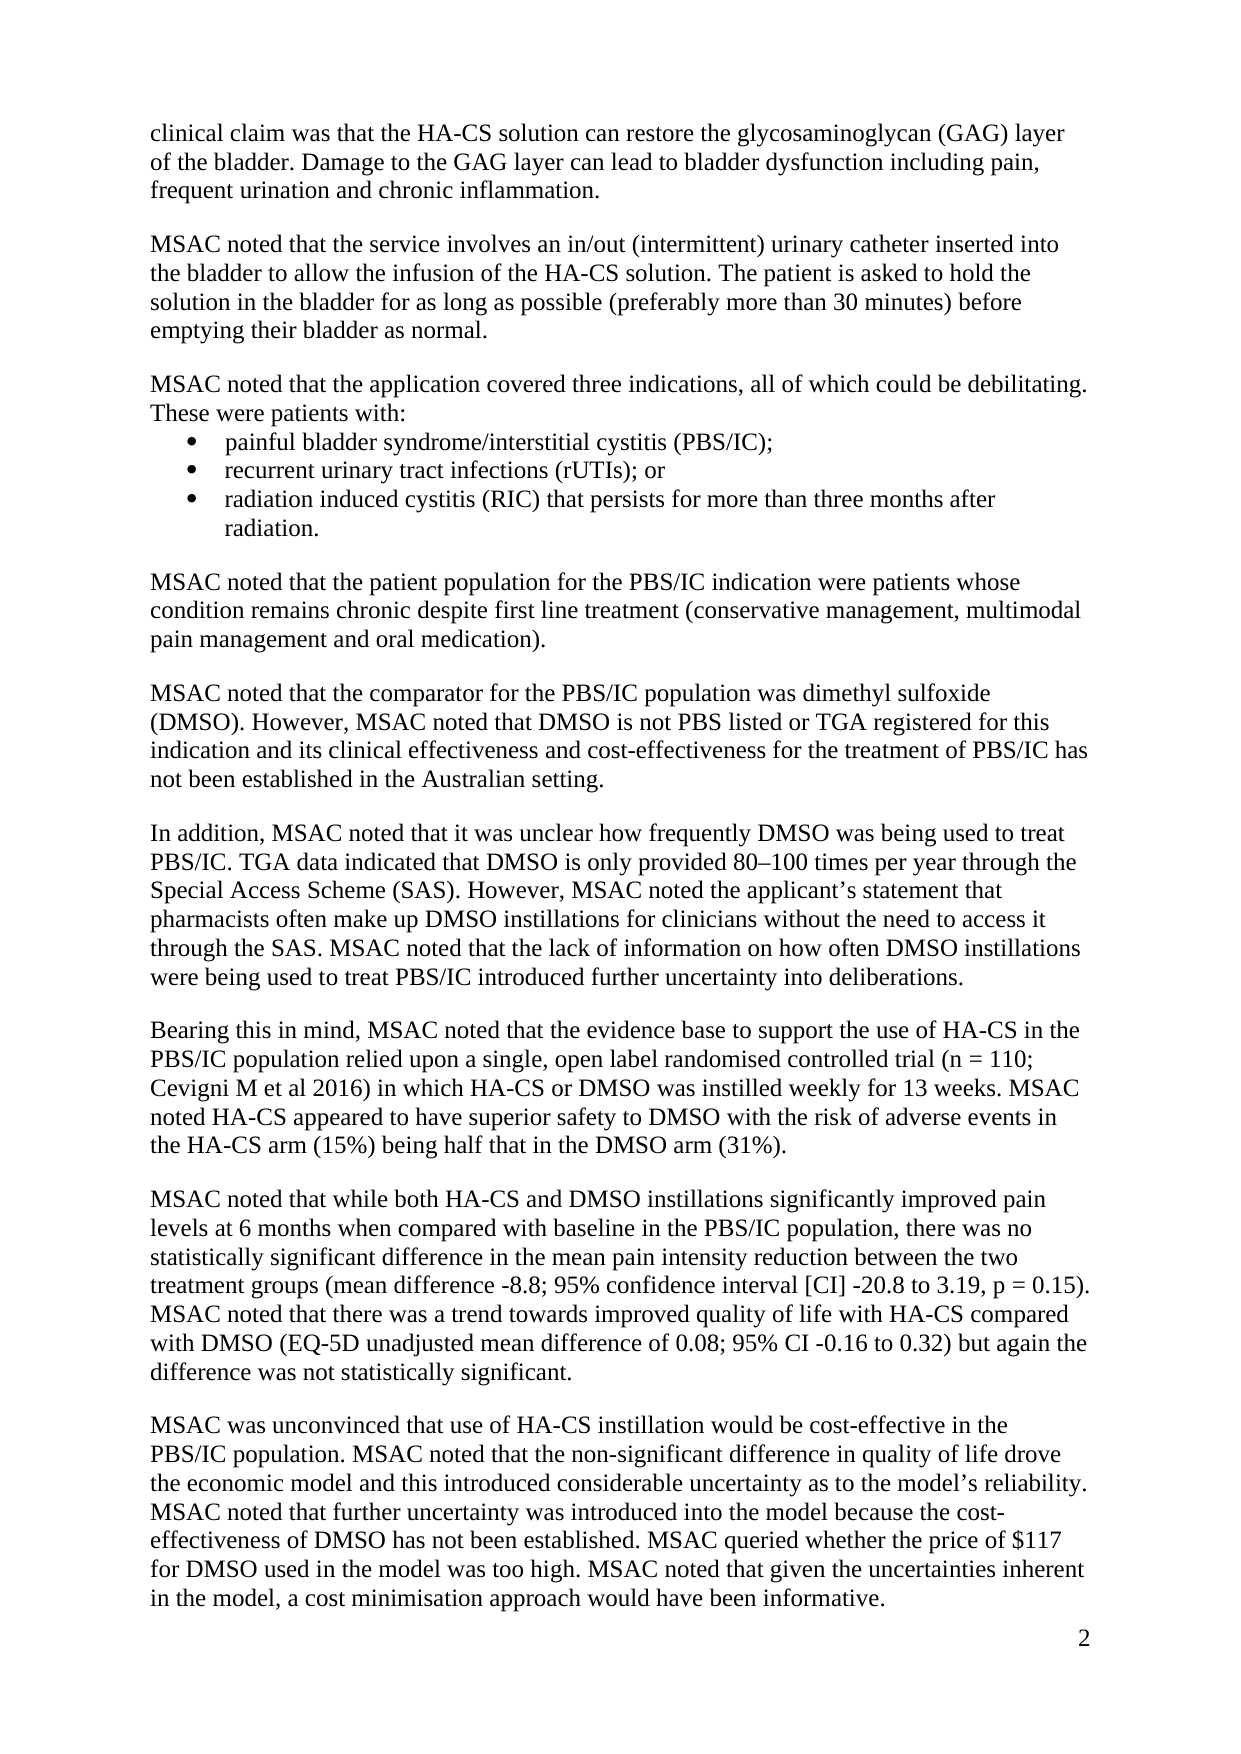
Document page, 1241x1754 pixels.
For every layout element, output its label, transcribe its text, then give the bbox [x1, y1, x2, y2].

text MSAC noted that while both HA-CS and DMSO instillations significantly improved pain levels at 6 months when compared with baseline in the PBS/IC population, there was no statistically significant difference in the mean pain intensity reduction between the two treatment groups (mean difference -8.8; 95% confidence interval [CI] -20.8 to 3.19, p = 0.15). MSAC noted that there was a trend towards improved quality of life with HA-CS compared with DMSO (EQ-5D unadjusted mean difference of 0.08; 95% CI -0.16 to 0.32) but again the difference was not statistically significant. [150, 1184, 1090, 1386]
text Bearing this in mind, MSAC noted that the evidence base to support the use of HA-CS in the PBS/IC population relied upon a single, open label randomised controlled trial (n = 110; Cevigni M et al 2016) in which HA-CS or DMSO was instilled weekly for 13 weeks. MSAC noted HA-CS appeared to have superior safety to DMSO with the risk of adverse events in the HA-CS arm (15%) being half that in the DMSO arm (31%). [150, 1016, 1090, 1159]
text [150, 118, 1090, 204]
text MSAC noted that the application covered three indications, all of which could be debilitating. These were patients with: [150, 369, 1090, 427]
text MSAC noted that the service involves an in/out (intermittent) urinary catheter inserted into the bladder to allow the infusion of the HA-CS solution. The patient is asked to hold the solution in the bladder for as long as possible (preferably more than 30 minutes) before emptying their bladder as normal. [150, 229, 1090, 344]
list radiation induced cystitis (RIC) that persists for more than three months after radiation. [187, 484, 1090, 542]
list painful bladder syndrome/interstitial cystitis (PBS/IC); [187, 427, 1090, 456]
text MSAC noted that the comparator for the PBS/IC population was dimethyl sulfoxide (DMSO). However, MSAC noted that DMSO is not PBS listed or TGA registered for this indication and its clinical effectiveness and cost-effectiveness for the treatment of PBS/IC has not been established in the Australian setting. [150, 678, 1090, 793]
list recurrent urinary tract infections (rUTIs); or [187, 456, 1090, 484]
text In addition, MSAC noted that it was unclear how frequently DMSO was being used to treat PBS/IC. TGA data indicated that DMSO is only provided 80–100 times per year through the Special Access Scheme (SAS). However, MSAC noted the applicant’s statement that pharmacists often make up DMSO instillations for clinicians without the need to access it through the SAS. MSAC noted that the lack of information on how often DMSO instillations were being used to treat PBS/IC introduced further uncertainty into deliberations. [150, 818, 1090, 991]
text MSAC was unconvinced that use of HA-CS instillation would be cost-effective in the PBS/IC population. MSAC noted that the non-significant difference in quality of life drove the economic model and this introduced considerable uncertainty as to the model’s reliability. MSAC noted that further uncertainty was introduced into the model because the cost-effectiveness of DMSO has not been established. MSAC queried whether the price of $117 for DMSO used in the model was too high. MSAC noted that given the uncertainties inherent in the model, a cost minimisation approach would have been informative. [150, 1411, 1090, 1612]
text MSAC noted that the patient population for the PBS/IC indication were patients whose condition remains chronic despite first line treatment (conservative management, multimodal pain management and oral medication). [150, 567, 1090, 653]
